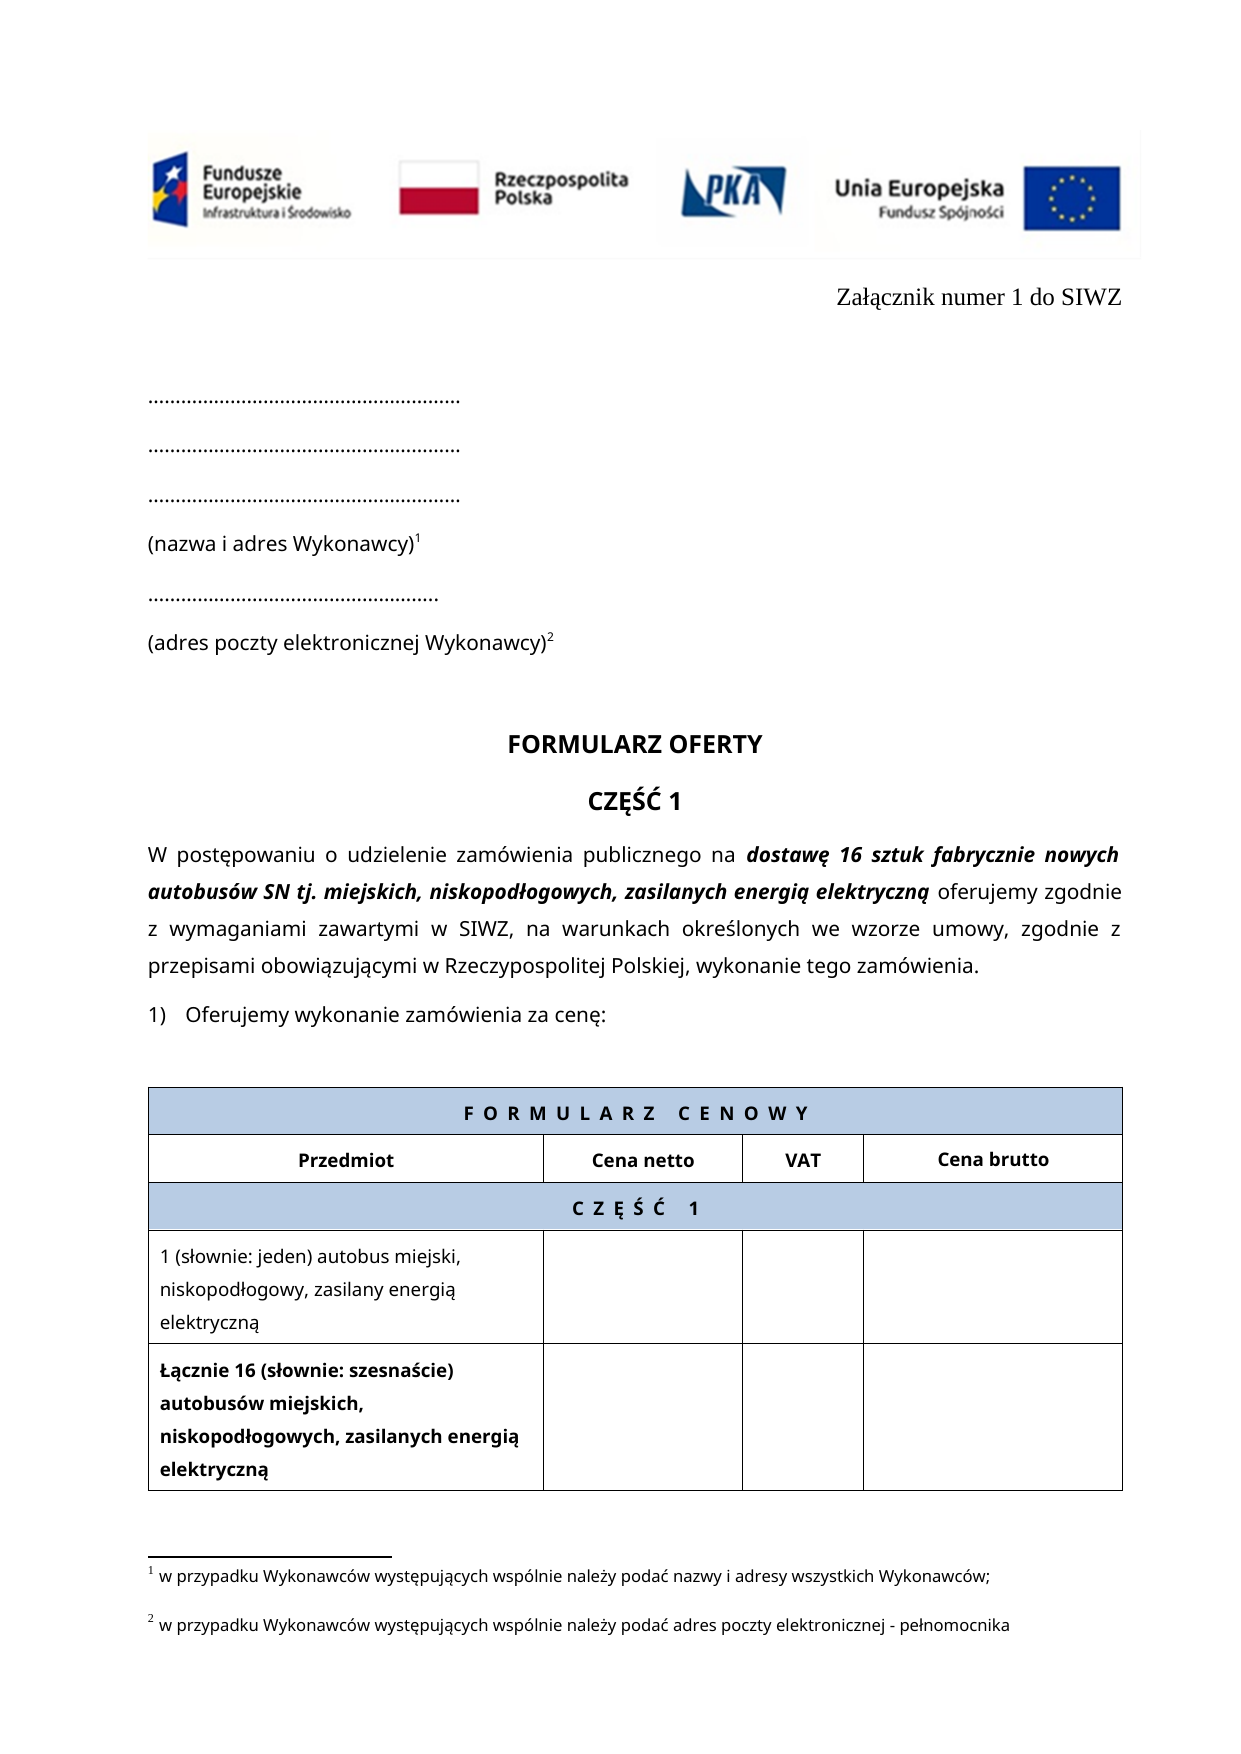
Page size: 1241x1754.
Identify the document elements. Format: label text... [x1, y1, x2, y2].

table_cell [864, 1231, 1122, 1343]
text Załącznik numer 1 do SIWZ [148, 282, 1122, 310]
table_cell Przedmiot [149, 1135, 543, 1182]
table_cell [544, 1231, 742, 1343]
table_cell CZĘŚĆ 1 [149, 1183, 1122, 1229]
table_cell Cena brutto [864, 1135, 1122, 1182]
text ………………………………………………… [148, 381, 1122, 410]
text …………………………………………….. [148, 579, 1122, 607]
table_cell [864, 1344, 1122, 1490]
table_cell Łącznie 16 (słownie: szesnaście) autobusów miejskich, niskopodłogowych, zasilanych energią elektryczną [149, 1344, 543, 1490]
text ………………………………………………… [148, 431, 1122, 459]
table_cell [743, 1231, 863, 1343]
text (nazwa i adres Wykonawcy) [148, 529, 1122, 558]
text (adres poczty elektronicznej Wykonawcy) [148, 628, 1122, 657]
text W postępowaniu o udzielenie zamówienia publicznego na dostawę 16 sztuk fabrycznie nowych autobusów SN tj. miejskich, niskopodłogowych, zasilanych energią elektryczną oferujemy zgodnie z wymaganiami zawartymi w SIWZ, na warunkach określonych we wzorze umowy, zgodnie z przepisami obowiązującymi w Rzeczypospolitej Polskiej, wykonanie tego zamówienia. [148, 840, 1122, 979]
list Oferujemy wykonanie zamówienia za cenę: [148, 1000, 1122, 1029]
table_cell 1 (słownie: jeden) autobus miejski, niskopodłogowy, zasilany energią elektryczną [149, 1231, 543, 1343]
table_cell Cena netto [544, 1135, 742, 1182]
table_header FORMULARZ CENOWY [149, 1088, 1122, 1134]
table_cell [743, 1344, 863, 1490]
text ………………………………………………… [148, 480, 1122, 508]
text FORMULARZ OFERTY [148, 727, 1122, 761]
table_cell VAT [743, 1135, 863, 1182]
table_cell [544, 1344, 742, 1490]
picture [147, 130, 1143, 261]
text CZĘŚĆ 1 [148, 784, 1122, 818]
